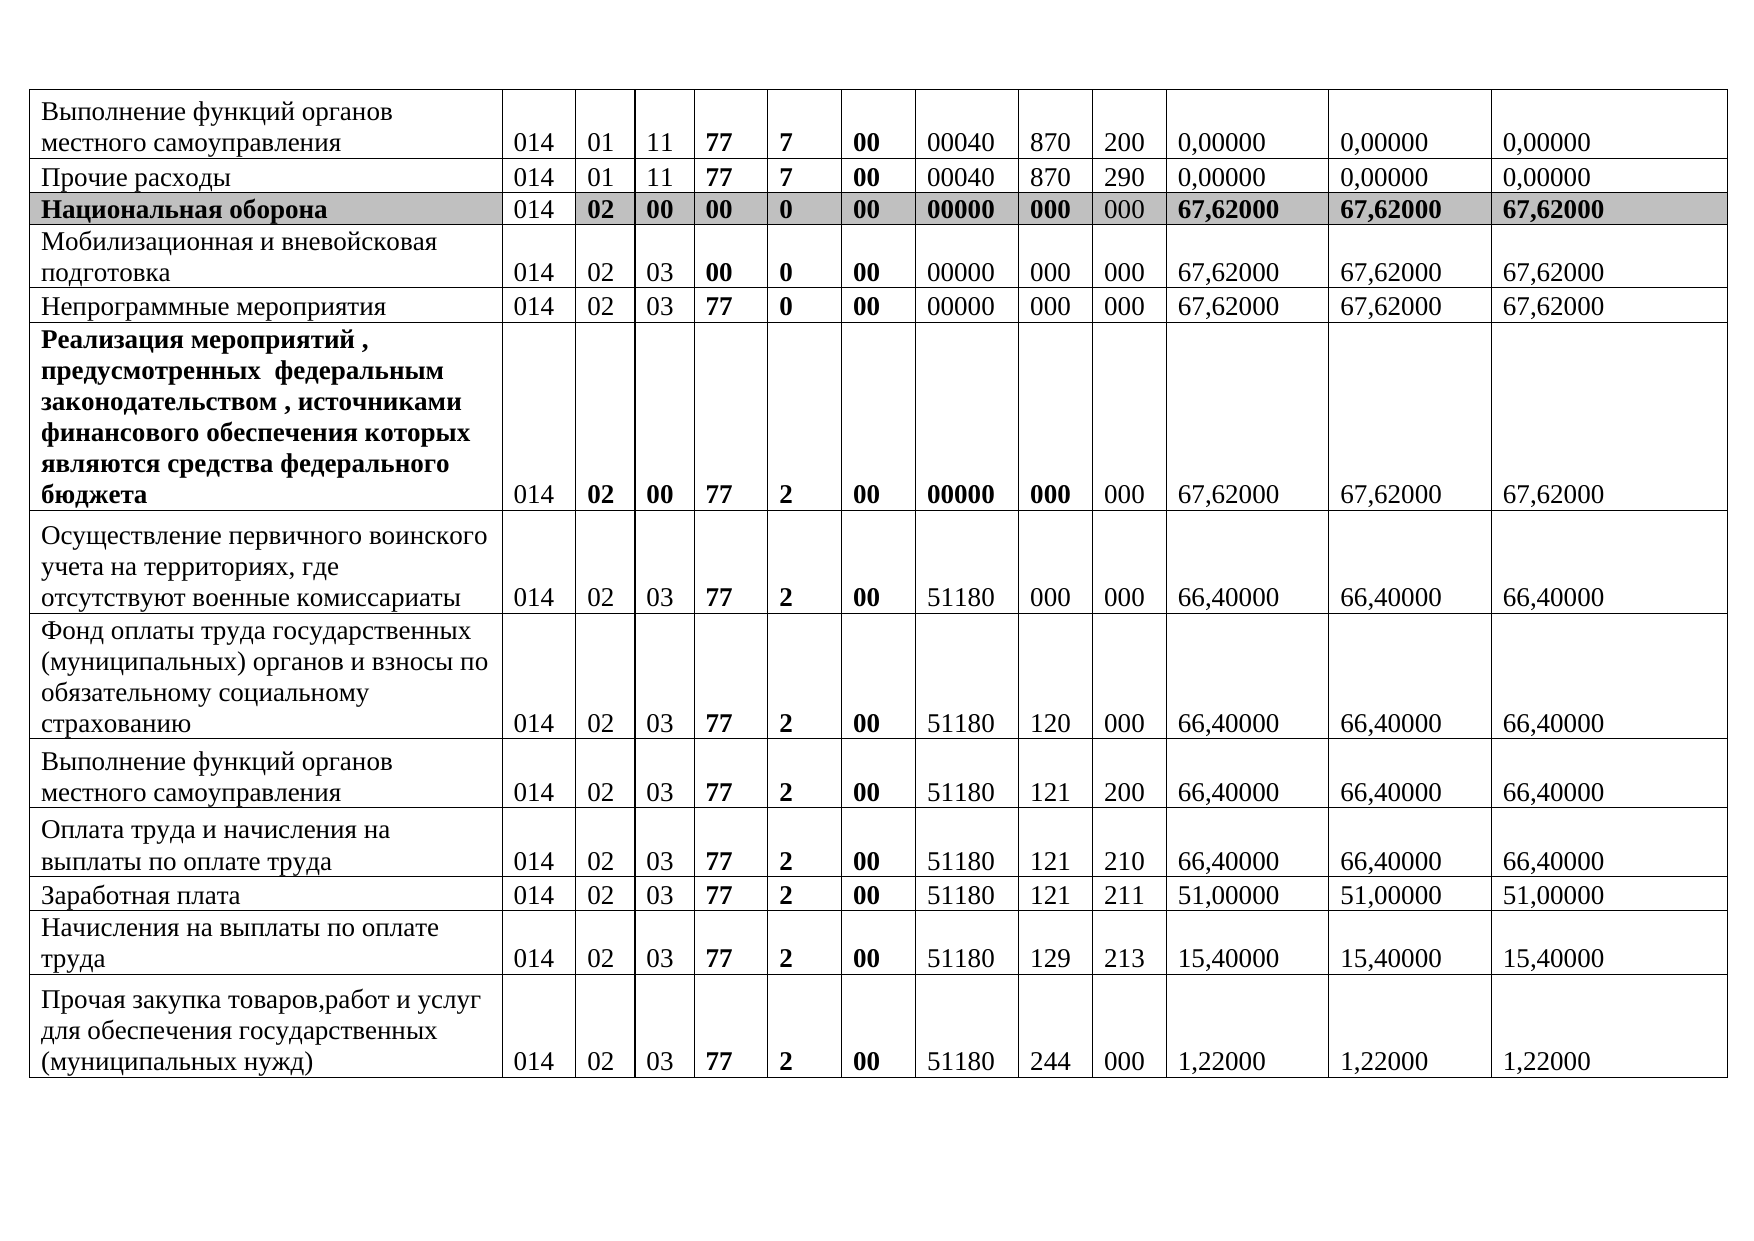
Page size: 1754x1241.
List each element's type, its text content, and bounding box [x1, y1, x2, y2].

table_cell 014 [503, 511, 575, 613]
table_cell Выполнение функций органов местного самоуправления [30, 739, 502, 807]
table_cell 870 [1019, 90, 1092, 157]
table_cell 014 [503, 877, 575, 910]
table_cell 2 [768, 739, 841, 807]
table_cell 67,62000 [1492, 225, 1727, 287]
table_cell 00 [695, 225, 767, 287]
table_cell 77 [695, 159, 767, 192]
table_cell 0,00000 [1329, 90, 1491, 157]
table_cell Выполнение функций органов местного самоуправления [30, 90, 502, 157]
table_cell 2 [768, 911, 841, 973]
table_cell 014 [503, 739, 575, 807]
table_cell 00000 [916, 225, 1018, 287]
table_cell 77 [695, 877, 767, 910]
table_cell 014 [503, 288, 575, 322]
table_cell 66,40000 [1167, 808, 1328, 876]
table_cell 67,62000 [1492, 288, 1727, 322]
table_cell 03 [636, 911, 694, 973]
table_cell 51,00000 [1329, 877, 1491, 910]
table_cell 77 [695, 511, 767, 613]
table_cell 000 [1093, 225, 1166, 287]
table_cell 0,00000 [1492, 159, 1727, 192]
table_cell 2 [768, 323, 841, 509]
table_cell 15,40000 [1329, 911, 1491, 973]
table_cell 000 [1093, 193, 1166, 224]
table_cell 0,00000 [1492, 90, 1727, 157]
table_cell 66,40000 [1329, 614, 1491, 738]
table_cell 66,40000 [1167, 614, 1328, 738]
table_cell 014 [503, 323, 575, 509]
table_cell 15,40000 [1492, 911, 1727, 973]
table_cell 67,62000 [1167, 193, 1328, 224]
table_cell 290 [1093, 159, 1166, 192]
table_cell 67,62000 [1167, 323, 1328, 509]
table_cell 00 [842, 614, 915, 738]
table_cell 03 [636, 877, 694, 910]
table_cell 02 [576, 877, 634, 910]
table_cell 210 [1093, 808, 1166, 876]
table_cell 000 [1019, 193, 1092, 224]
table_cell 00 [842, 159, 915, 192]
table_cell 66,40000 [1329, 739, 1491, 807]
table_cell 01 [576, 159, 634, 192]
table_cell 51180 [916, 739, 1018, 807]
table_cell 000 [1019, 288, 1092, 322]
table_cell 200 [1093, 90, 1166, 157]
table_cell Прочая закупка товаров,работ и услуг для обеспечения государственных (муниципальных нужд) [30, 975, 502, 1077]
table_cell 00 [636, 323, 694, 509]
table_cell 0 [768, 288, 841, 322]
table_cell 1,22000 [1492, 975, 1727, 1077]
table_cell 00 [842, 739, 915, 807]
table_cell 211 [1093, 877, 1166, 910]
table_cell 00000 [916, 323, 1018, 509]
table_cell Оплата труда и начисления на выплаты по оплате труда [30, 808, 502, 876]
table_cell 1,22000 [1329, 975, 1491, 1077]
table_cell 51180 [916, 877, 1018, 910]
table_cell 66,40000 [1492, 511, 1727, 613]
table_cell 121 [1019, 877, 1092, 910]
table_cell 00 [842, 323, 915, 509]
table_cell 000 [1093, 614, 1166, 738]
table_cell 66,40000 [1167, 511, 1328, 613]
table_cell 129 [1019, 911, 1092, 973]
table_cell 02 [576, 808, 634, 876]
table_cell 000 [1093, 975, 1166, 1077]
table_cell 00040 [916, 90, 1018, 157]
table_cell 014 [503, 193, 575, 224]
table_cell 77 [695, 288, 767, 322]
table_cell 00 [636, 193, 694, 224]
table_cell 244 [1019, 975, 1092, 1077]
table_cell 200 [1093, 739, 1166, 807]
table_cell Непрограммные мероприятия [30, 288, 502, 322]
table_cell 00 [842, 90, 915, 157]
table_cell 02 [576, 911, 634, 973]
table_cell 000 [1093, 323, 1166, 509]
table_cell Начисления на выплаты по оплате труда [30, 911, 502, 973]
table_cell 0,00000 [1167, 159, 1328, 192]
table_cell 7 [768, 90, 841, 157]
table_cell 51180 [916, 911, 1018, 973]
table_cell 15,40000 [1167, 911, 1328, 973]
table_cell 00 [842, 288, 915, 322]
table_cell 2 [768, 614, 841, 738]
table_cell 0,00000 [1329, 159, 1491, 192]
table_cell 03 [636, 288, 694, 322]
table_cell 77 [695, 614, 767, 738]
table_cell 66,40000 [1492, 614, 1727, 738]
table_cell 03 [636, 739, 694, 807]
table_cell 66,40000 [1329, 808, 1491, 876]
table_cell 66,40000 [1492, 808, 1727, 876]
table_cell 000 [1093, 511, 1166, 613]
table_cell 67,62000 [1329, 225, 1491, 287]
table_cell 77 [695, 739, 767, 807]
table_cell 51,00000 [1492, 877, 1727, 910]
table_cell 11 [636, 90, 694, 157]
table_cell 77 [695, 975, 767, 1077]
table_cell 2 [768, 877, 841, 910]
table_cell 03 [636, 808, 694, 876]
table_cell 02 [576, 739, 634, 807]
table_cell 00 [842, 808, 915, 876]
table_cell 000 [1019, 323, 1092, 509]
table_cell 51180 [916, 614, 1018, 738]
table_cell 67,62000 [1167, 288, 1328, 322]
table_cell 11 [636, 159, 694, 192]
table_cell 77 [695, 90, 767, 157]
table_cell 02 [576, 288, 634, 322]
table_cell 014 [503, 614, 575, 738]
table_cell 02 [576, 511, 634, 613]
table_cell 1,22000 [1167, 975, 1328, 1077]
table_cell 0,00000 [1167, 90, 1328, 157]
table_cell 66,40000 [1329, 511, 1491, 613]
table_cell 00 [842, 877, 915, 910]
table_cell 2 [768, 975, 841, 1077]
table_cell 51,00000 [1167, 877, 1328, 910]
table_cell 02 [576, 614, 634, 738]
table_cell 0 [768, 193, 841, 224]
table_cell 7 [768, 159, 841, 192]
table_cell 77 [695, 323, 767, 509]
table_cell 51180 [916, 511, 1018, 613]
table_cell 121 [1019, 808, 1092, 876]
table_cell Фонд оплаты труда государственных (муниципальных) органов и взносы по обязательному социальному страхованию [30, 614, 502, 738]
table_cell 000 [1019, 225, 1092, 287]
table_cell 00 [842, 511, 915, 613]
table_cell 000 [1093, 288, 1166, 322]
table_cell 51180 [916, 808, 1018, 876]
table_cell 02 [576, 323, 634, 509]
table_cell 00 [842, 225, 915, 287]
table_cell 014 [503, 159, 575, 192]
table_cell 014 [503, 90, 575, 157]
table_cell 03 [636, 614, 694, 738]
table_cell 02 [576, 193, 634, 224]
table_cell 02 [576, 975, 634, 1077]
table_cell 67,62000 [1329, 323, 1491, 509]
table_cell 2 [768, 511, 841, 613]
table_cell 0 [768, 225, 841, 287]
table_cell 00 [842, 975, 915, 1077]
table_cell 66,40000 [1492, 739, 1727, 807]
table_cell 00040 [916, 159, 1018, 192]
table_cell 2 [768, 808, 841, 876]
table_cell 66,40000 [1167, 739, 1328, 807]
table_cell 67,62000 [1492, 323, 1727, 509]
table_cell Заработная плата [30, 877, 502, 910]
table_cell 213 [1093, 911, 1166, 973]
table_cell Реализация мероприятий , предусмотренных федеральным законодательством , источниками финансового обеспечения которых являются средства федерального бюджета [30, 323, 502, 509]
table_cell 67,62000 [1167, 225, 1328, 287]
table_cell 03 [636, 225, 694, 287]
table_cell 014 [503, 975, 575, 1077]
table_cell Национальная оборона [30, 193, 502, 224]
table_cell 00000 [916, 288, 1018, 322]
table_cell 67,62000 [1329, 288, 1491, 322]
table_cell 120 [1019, 614, 1092, 738]
table_cell 77 [695, 808, 767, 876]
table_cell Осуществление первичного воинского учета на территориях, где отсутствуют военные комиссариаты [30, 511, 502, 613]
table_cell 014 [503, 808, 575, 876]
table_cell 000 [1019, 511, 1092, 613]
table_cell 014 [503, 911, 575, 973]
table_cell 00 [842, 911, 915, 973]
table_cell 03 [636, 975, 694, 1077]
table_cell 03 [636, 511, 694, 613]
table_cell 00 [695, 193, 767, 224]
table_cell 77 [695, 911, 767, 973]
table_cell 00 [842, 193, 915, 224]
table_cell 67,62000 [1329, 193, 1491, 224]
table_cell 870 [1019, 159, 1092, 192]
table_cell 121 [1019, 739, 1092, 807]
table_cell 51180 [916, 975, 1018, 1077]
table_cell 00000 [916, 193, 1018, 224]
table_cell 01 [576, 90, 634, 157]
table_cell 02 [576, 225, 634, 287]
table_cell 014 [503, 225, 575, 287]
table_cell Прочие расходы [30, 159, 502, 192]
table_cell 67,62000 [1492, 193, 1727, 224]
table_cell Мобилизационная и вневойсковая подготовка [30, 225, 502, 287]
